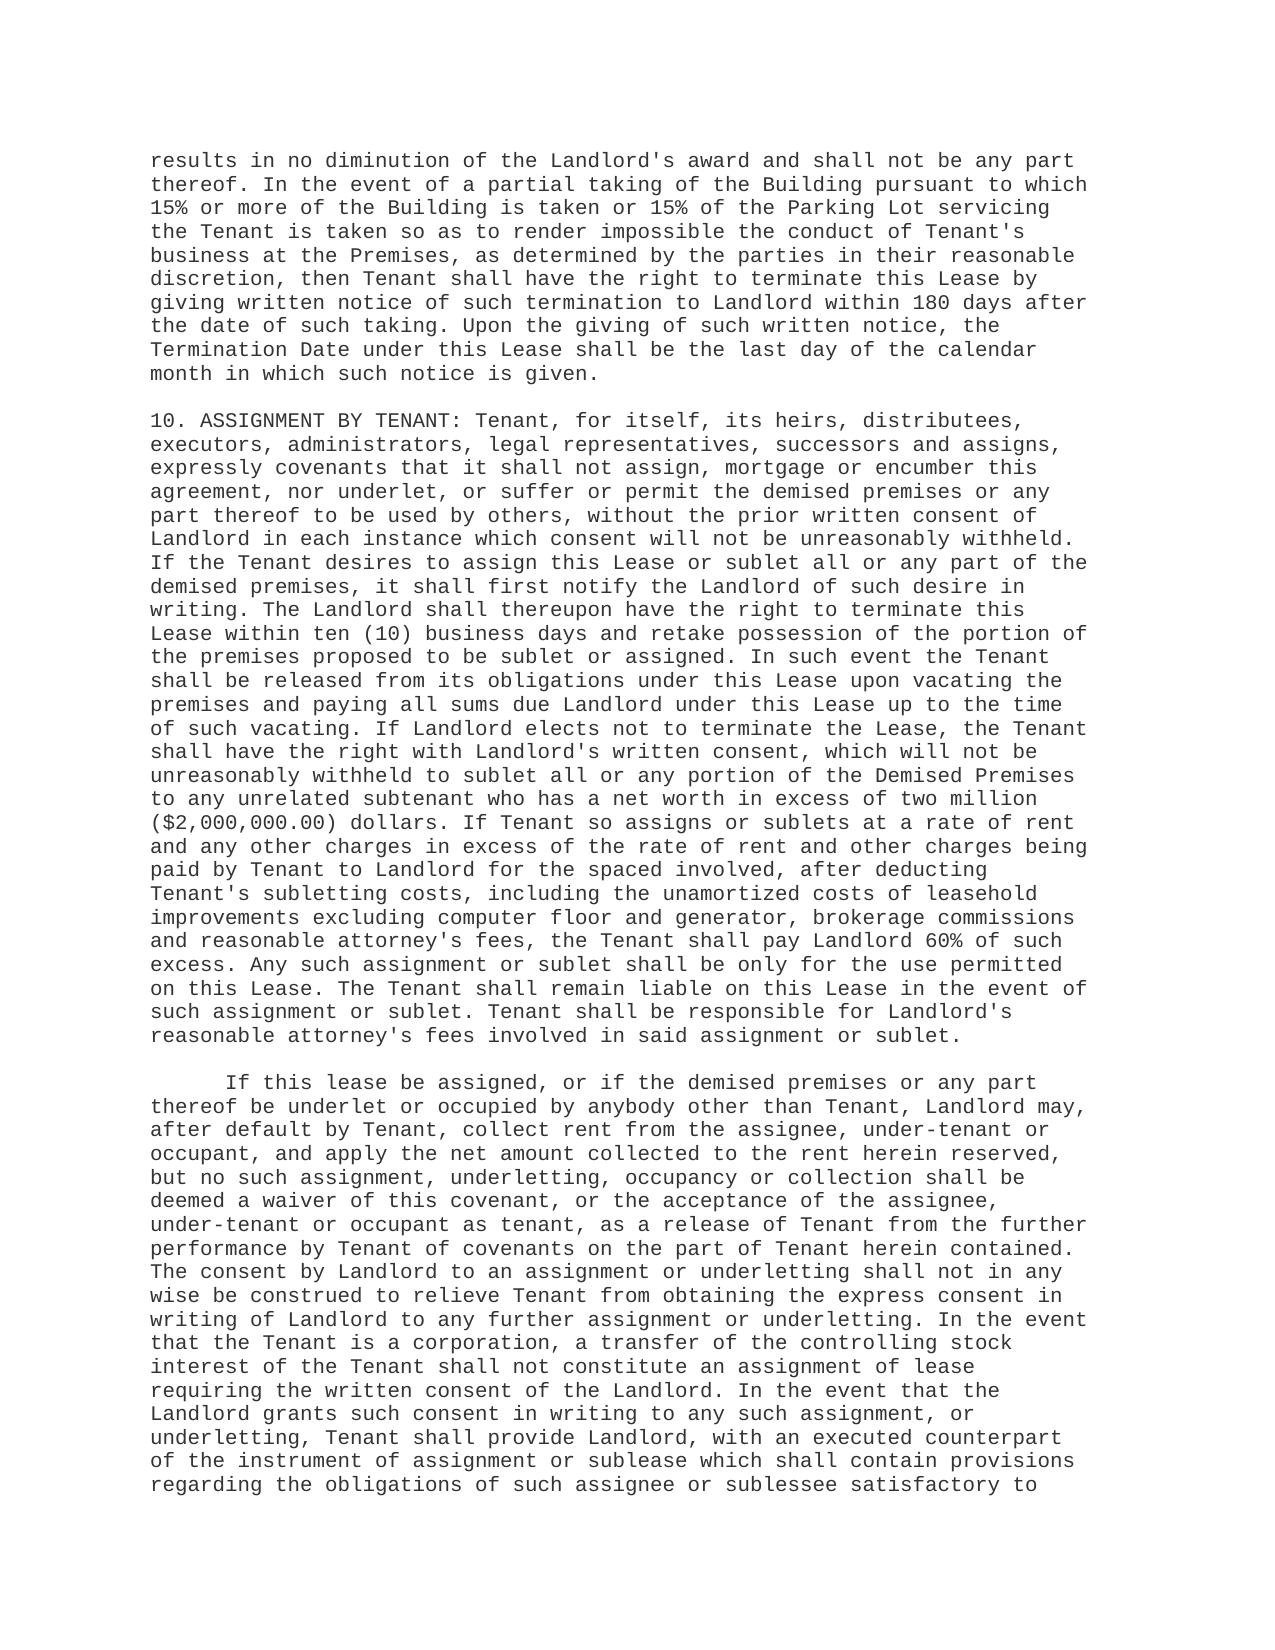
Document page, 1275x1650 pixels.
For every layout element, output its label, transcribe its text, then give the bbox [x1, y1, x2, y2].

text If the Tenant desires to assign this Lease or sublet all or any part of the [150, 552, 1125, 576]
text agreement, nor underlet, or suffer or permit the demised premises or any [150, 481, 1125, 505]
text performance by Tenant of covenants on the part of Tenant herein contained. [150, 1238, 1125, 1261]
text 15% or more of the Building is taken or 15% of the Parking Lot servicing [150, 197, 1125, 221]
text the premises proposed to be sublet or assigned. In such event the Tenant [150, 647, 1125, 670]
text that the Tenant is a corporation, a transfer of the controlling stock [150, 1332, 1125, 1356]
text underletting, Tenant shall provide Landlord, with an executed counterpart [150, 1427, 1125, 1451]
text paid by Tenant to Landlord for the spaced involved, after deducting [150, 859, 1125, 883]
text The consent by Landlord to an assignment or underletting shall not in any [150, 1261, 1125, 1285]
text interest of the Tenant shall not constitute an assignment of lease [150, 1356, 1125, 1379]
text the Tenant is taken so as to render impossible the conduct of Tenant's [150, 221, 1125, 244]
text premises and paying all sums due Landlord under this Lease up to the time [150, 694, 1125, 717]
text and reasonable attorney's fees, the Tenant shall pay Landlord 60% of such [150, 930, 1125, 954]
text of such vacating. If Landlord elects not to terminate the Lease, the Tenant [150, 717, 1125, 741]
text ($2,000,000.00) dollars. If Tenant so assigns or sublets at a rate of rent [150, 812, 1125, 836]
text to any unrelated subtenant who has a net worth in excess of two million [150, 788, 1125, 812]
text and any other charges in excess of the rate of rent and other charges being [150, 836, 1125, 859]
text Termination Date under this Lease shall be the last day of the calendar [150, 339, 1125, 363]
text part thereof to be used by others, without the prior written consent of [150, 505, 1125, 528]
text the date of such taking. Upon the giving of such written notice, the [150, 316, 1125, 339]
text writing of Landlord to any further assignment or underletting. In the event [150, 1309, 1125, 1332]
text unreasonably withheld to sublet all or any portion of the Demised Premises [150, 765, 1125, 788]
text of the instrument of assignment or sublease which shall contain provisions [150, 1451, 1125, 1474]
text thereof be underlet or occupied by anybody other than Tenant, Landlord may, [150, 1096, 1125, 1119]
text Landlord in each instance which consent will not be unreasonably withheld. [150, 528, 1125, 552]
text deemed a waiver of this covenant, or the acceptance of the assignee, [150, 1190, 1125, 1214]
text month in which such notice is given. [150, 363, 1125, 386]
text giving written notice of such termination to Landlord within 180 days after [150, 292, 1125, 316]
text shall be released from its obligations under this Lease upon vacating the [150, 670, 1125, 694]
text business at the Premises, as determined by the parties in their reasonable [150, 244, 1125, 268]
text regarding the obligations of such assignee or sublessee satisfactory to [150, 1474, 1125, 1498]
text thereof. In the event of a partial taking of the Building pursuant to which [150, 174, 1125, 197]
text improvements excluding computer floor and generator, brokerage commissions [150, 907, 1125, 930]
text If this lease be assigned, or if the demised premises or any part [150, 1072, 1125, 1096]
text requiring the written consent of the Landlord. In the event that the [150, 1379, 1125, 1403]
text reasonable attorney's fees involved in said assignment or sublet. [150, 1025, 1125, 1048]
text on this Lease. The Tenant shall remain liable on this Lease in the event of [150, 978, 1125, 1001]
text under-tenant or occupant as tenant, as a release of Tenant from the further [150, 1214, 1125, 1238]
text Landlord grants such consent in writing to any such assignment, or [150, 1403, 1125, 1427]
text expressly covenants that it shall not assign, mortgage or encumber this [150, 457, 1125, 481]
text occupant, and apply the net amount collected to the rent herein reserved, [150, 1143, 1125, 1167]
text after default by Tenant, collect rent from the assignee, under-tenant or [150, 1119, 1125, 1143]
text 10. ASSIGNMENT BY TENANT: Tenant, for itself, its heirs, distributees, [150, 410, 1125, 434]
text results in no diminution of the Landlord's award and shall not be any part [150, 150, 1125, 174]
text such assignment or sublet. Tenant shall be responsible for Landlord's [150, 1001, 1125, 1025]
text Lease within ten (10) business days and retake possession of the portion of [150, 623, 1125, 647]
text executors, administrators, legal representatives, successors and assigns, [150, 434, 1125, 457]
text writing. The Landlord shall thereupon have the right to terminate this [150, 599, 1125, 623]
text shall have the right with Landlord's written consent, which will not be [150, 741, 1125, 765]
text excess. Any such assignment or sublet shall be only for the use permitted [150, 954, 1125, 978]
text demised premises, it shall first notify the Landlord of such desire in [150, 576, 1125, 599]
text Tenant's subletting costs, including the unamortized costs of leasehold [150, 883, 1125, 907]
text wise be construed to relieve Tenant from obtaining the express consent in [150, 1285, 1125, 1309]
text discretion, then Tenant shall have the right to terminate this Lease by [150, 268, 1125, 292]
text but no such assignment, underletting, occupancy or collection shall be [150, 1167, 1125, 1190]
